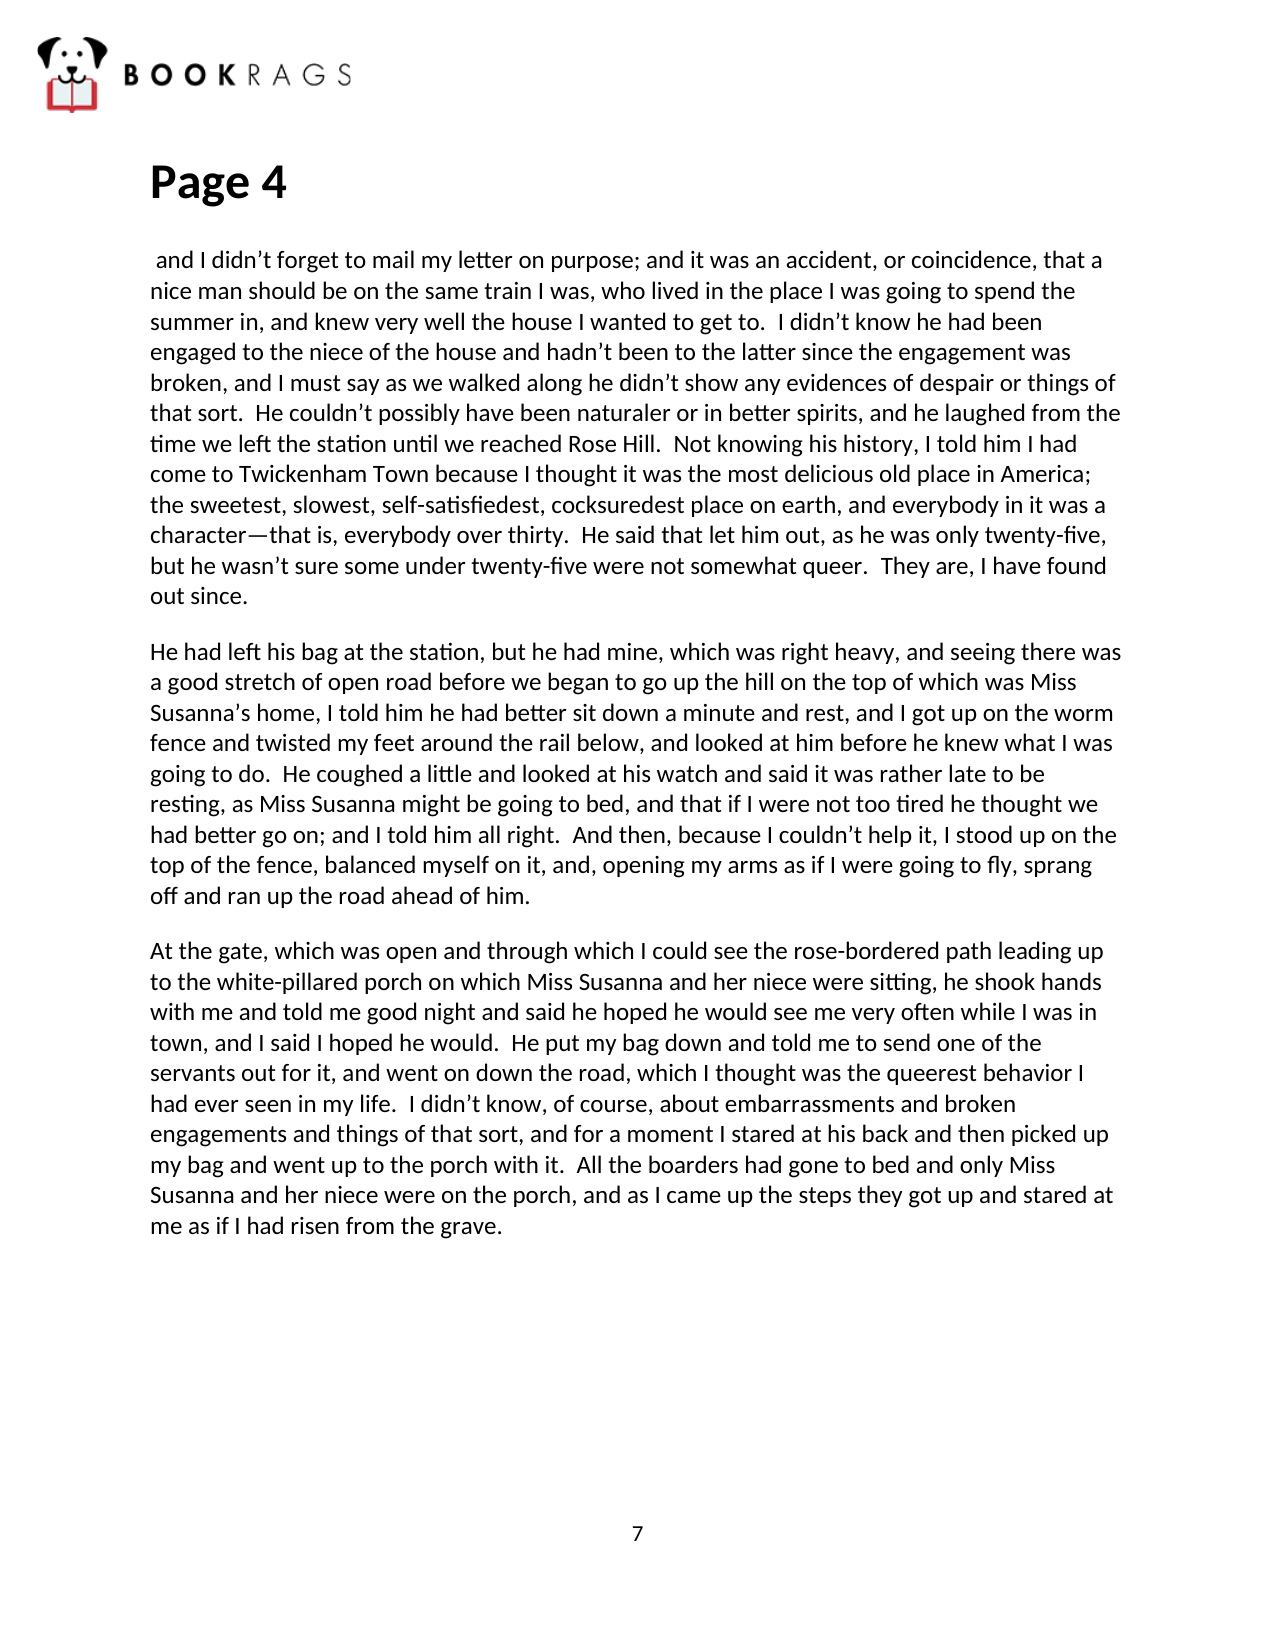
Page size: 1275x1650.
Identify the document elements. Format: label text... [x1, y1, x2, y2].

text At the gate, which was open and through which I could see the rose-bordered path leading up to the white-pillared porch on which Miss Susanna and her niece were sitting, he shook hands with me and told me good night and said he hoped he would see me very often while I was in town, and I said I hoped he would. He put my bag down and told me to send one of the servants out for it, and went on down the road, which I thought was the queerest behavior I had ever seen in my life. I didn’t know, of course, about embarrassments and broken engagements and things of that sort, and for a moment I stared at his back and then picked up my bag and went up to the porch with it. All the boarders had gone to bed and only Miss Susanna and her niece were on the porch, and as I came up the steps they got up and stared at me as if I had risen from the grave. [150, 936, 1125, 1241]
text He had left his bag at the station, but he had mine, which was right heavy, and seeing there was a good stretch of open road before we began to go up the hill on the top of which was Miss Susanna’s home, I told him he had better sit down a minute and rest, and I got up on the worm fence and twisted my feet around the rail below, and looked at him before he knew what I was going to do. He coughed a little and looked at his watch and said it was rather late to be resting, as Miss Susanna might be going to bed, and that if I were not too tired he thought we had better go on; and I told him all right. And then, because I couldn’t help it, I stood up on the top of the fence, balanced myself on it, and, opening my arms as if I were going to fly, sprang off and ran up the road ahead of him. [150, 636, 1125, 911]
text and I didn’t forget to mail my letter on purpose; and it was an accident, or coincidence, that a nice man should be on the same train I was, who lived in the place I was going to spend the summer in, and knew very well the house I wanted to get to. I didn’t know he had been engaged to the niece of the house and hadn’t been to the latter since the engagement was broken, and I must say as we walked along he didn’t show any evidences of despair or things of that sort. He couldn’t possibly have been naturaler or in better spirits, and he laughed from the time we left the station until we reached Rose Hill. Not knowing his history, I told him I had come to Twickenham Town because I thought it was the most delicious old place in America; the sweetest, slowest, self-satisfiedest, cocksuredest place on earth, and everybody in it was a character—­that is, everybody over thirty. He said that let him out, as he was only twenty-five, but he wasn’t sure some under twenty-five were not somewhat queer. They are, I have found out since. [150, 244, 1125, 611]
picture [37, 37, 351, 113]
text Page 4 [150, 150, 1125, 211]
